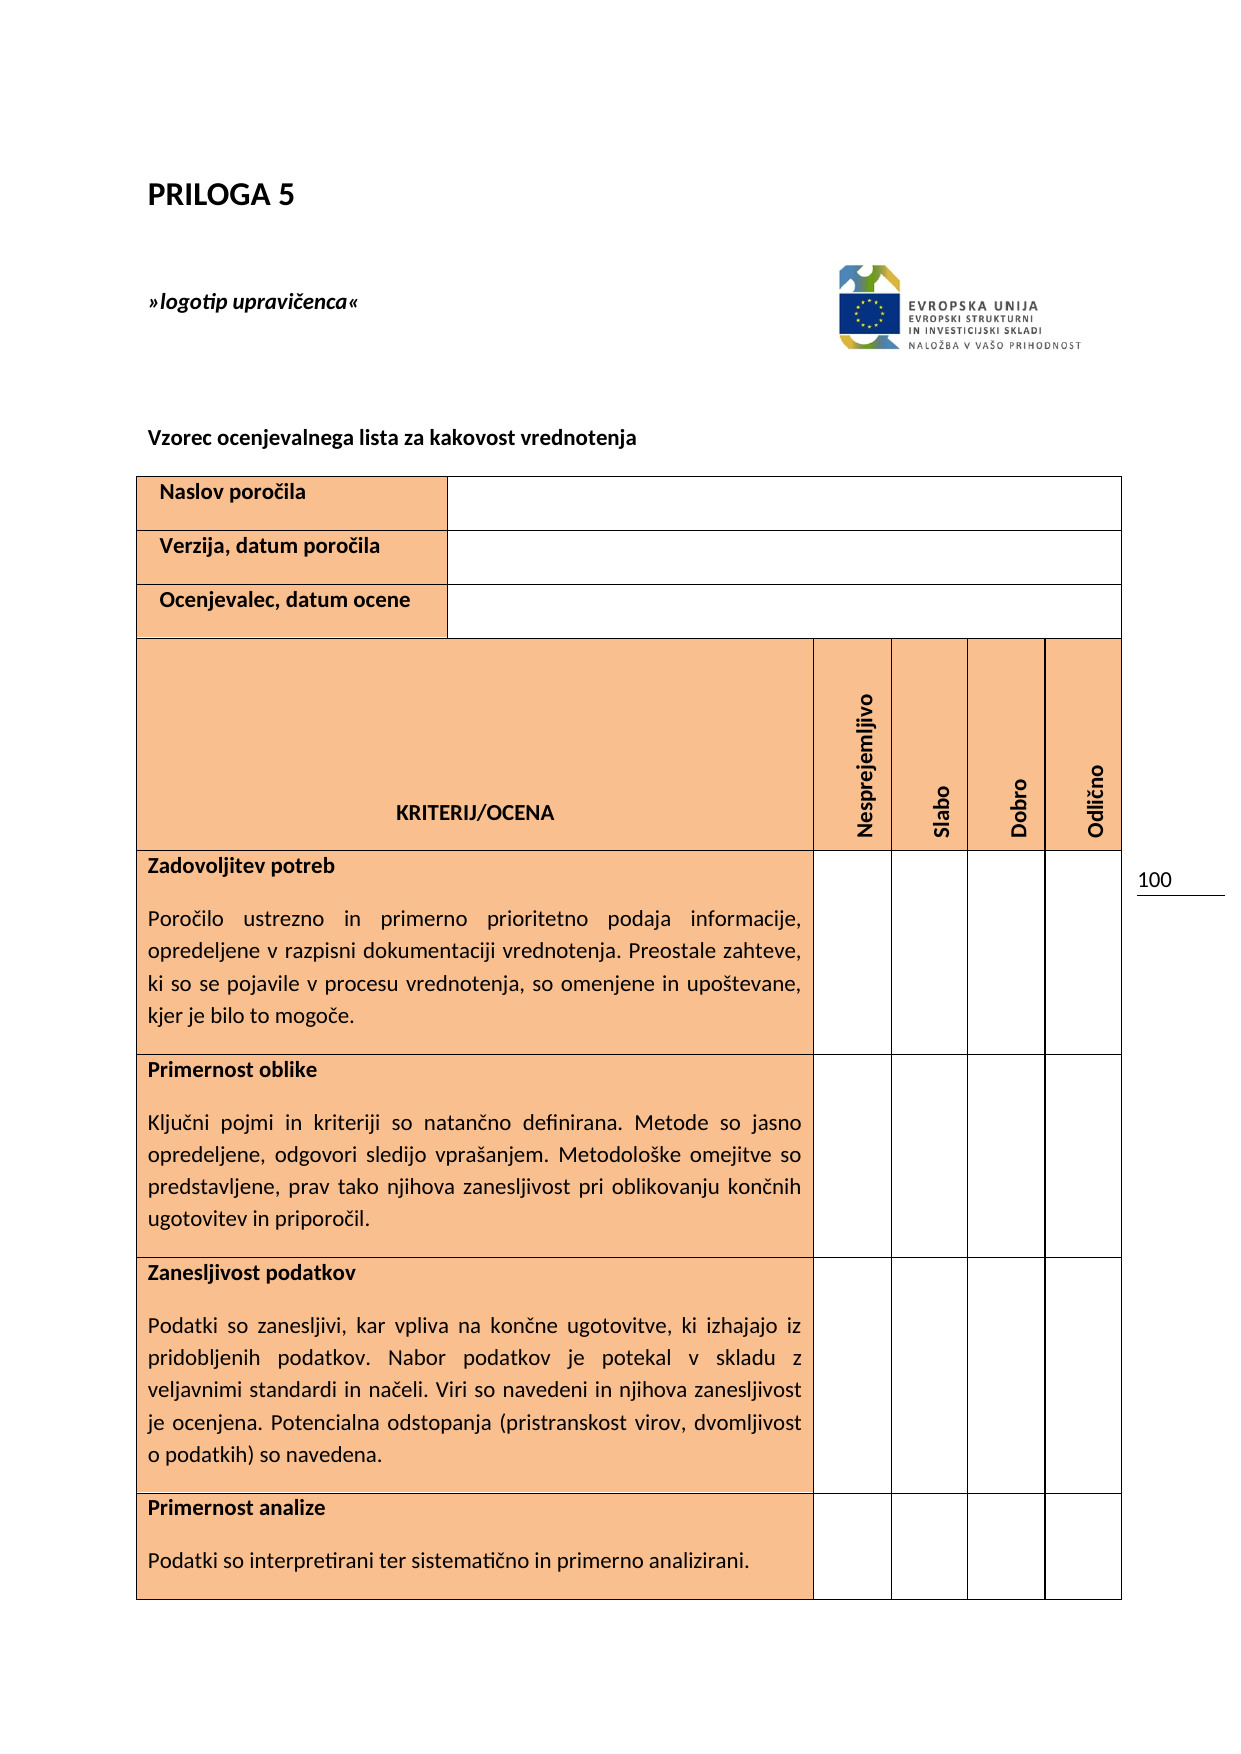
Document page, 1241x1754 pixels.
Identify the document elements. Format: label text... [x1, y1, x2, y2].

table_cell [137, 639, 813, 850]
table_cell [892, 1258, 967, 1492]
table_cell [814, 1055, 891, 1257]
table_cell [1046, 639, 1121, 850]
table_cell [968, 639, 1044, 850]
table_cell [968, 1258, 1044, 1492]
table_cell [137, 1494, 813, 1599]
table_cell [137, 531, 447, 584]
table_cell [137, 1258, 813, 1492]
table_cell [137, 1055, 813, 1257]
subtitle PRILOGA 5 [148, 173, 1093, 213]
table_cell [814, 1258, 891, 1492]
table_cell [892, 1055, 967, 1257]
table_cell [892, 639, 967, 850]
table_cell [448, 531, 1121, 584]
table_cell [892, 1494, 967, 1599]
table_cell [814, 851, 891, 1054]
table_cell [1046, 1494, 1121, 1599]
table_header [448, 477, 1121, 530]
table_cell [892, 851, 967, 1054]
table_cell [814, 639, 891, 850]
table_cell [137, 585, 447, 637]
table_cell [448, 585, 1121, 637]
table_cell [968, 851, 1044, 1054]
picture [777, 229, 1114, 392]
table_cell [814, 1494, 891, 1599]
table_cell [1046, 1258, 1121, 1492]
text »logotip upravičenca« [148, 279, 1093, 317]
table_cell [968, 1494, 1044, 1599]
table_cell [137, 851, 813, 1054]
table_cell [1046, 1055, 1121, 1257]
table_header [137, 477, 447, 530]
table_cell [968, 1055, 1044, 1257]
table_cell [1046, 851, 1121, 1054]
text Vzorec ocenjevalnega lista za kakovost vrednotenja [148, 423, 1093, 451]
